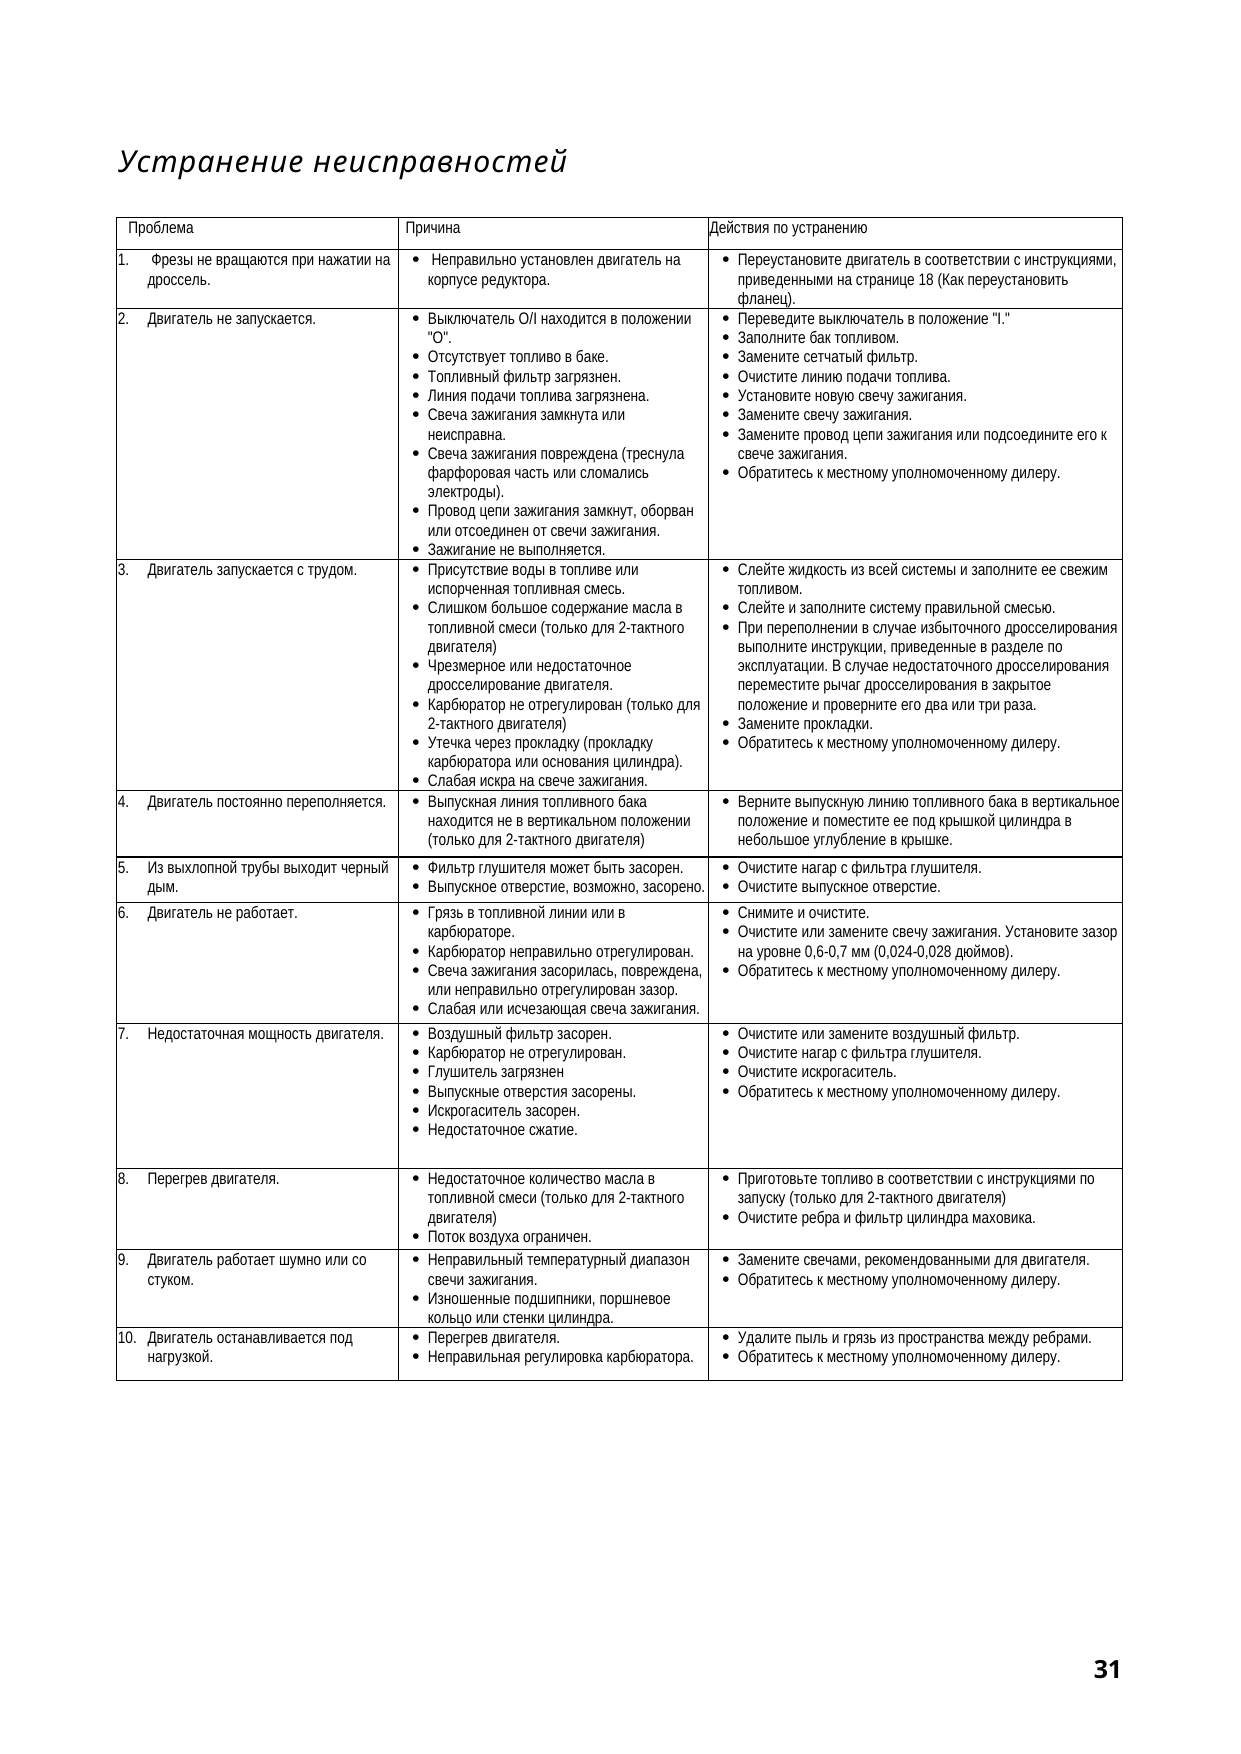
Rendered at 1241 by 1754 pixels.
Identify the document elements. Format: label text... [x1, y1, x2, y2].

table_cell Очистите нагар с фильтра глушителя. Очистите выпускное отверстие. [709, 858, 1122, 902]
table_cell Верните выпускную линию топливного бака в вертикальное положение и поместите ее под крышкой цилиндра в небольшое углубление в крышке. [709, 791, 1122, 856]
table_cell Фрезы не вращаются при нажатии на дроссель. [117, 250, 398, 308]
table_cell Выключатель O/I находится в положении "O". Отсутствует топливо в баке. Топливный фильтр загрязнен. Линия подачи топлива загрязнена. Свеча зажигания замкнута или неисправна. Свеча зажигания повреждена (треснула фарфоровая часть или сломались электроды). Провод цепи зажигания замкнут, оборван или отсоединен от свечи зажигания. Зажигание не выполняется. [399, 309, 708, 559]
table_cell Воздушный фильтр засорен. Карбюратор не отрегулирован. Глушитель загрязнен Выпускные отверстия засорены. Искрогаситель засорен. Недостаточное сжатие. [399, 1024, 708, 1168]
table_header Действия по устранению [709, 218, 1122, 249]
table_cell Снимите и очистите. Очистите или замените свечу зажигания. Установите зазор на уровне 0,6-0,7 мм (0,024-0,028 дюймов). Обратитесь к местному уполномоченному дилеру. [709, 903, 1122, 1022]
table_cell Очистите или замените воздушный фильтр. Очистите нагар с фильтра глушителя. Очистите искрогаситель. Обратитесь к местному уполномоченному дилеру. [709, 1024, 1122, 1168]
table_cell Недостаточное количество масла в топливной смеси (только для 2-тактного двигателя) Поток воздуха ограничен. [399, 1169, 708, 1249]
table_header Причина [399, 218, 708, 249]
table_cell Перегрев двигателя. Неправильная регулировка карбюратора. [399, 1328, 708, 1379]
table_cell Удалите пыль и грязь из пространства между ребрами. Обратитесь к местному уполномоченному дилеру. [709, 1328, 1122, 1379]
table_cell Приготовьте топливо в соответствии с инструкциями по запуску (только для 2-тактного двигателя) Очистите ребра и фильтр цилиндра маховика. [709, 1169, 1122, 1249]
table_cell Неправильно установлен двигатель на корпусе редуктора. [399, 250, 708, 308]
table_cell Неправильный температурный диапазон свечи зажигания. Изношенные подшипники, поршневое кольцо или стенки цилиндра. [399, 1250, 708, 1327]
text Устранение неисправностей [118, 142, 1122, 179]
table_cell Фильтр глушителя может быть засорен. Выпускное отверстие, возможно, засорено. [399, 858, 708, 902]
table_cell Переустановите двигатель в соответствии с инструкциями, приведенными на странице 18 (Как переустановить фланец). [709, 250, 1122, 308]
table_cell Перегрев двигателя. [117, 1169, 398, 1249]
table_cell Из выхлопной трубы выходит черный дым. [117, 858, 398, 902]
table_cell Двигатель запускается с трудом. [117, 560, 398, 790]
table_header Проблема [117, 218, 398, 249]
table_cell Двигатель не запускается. [117, 309, 398, 559]
table_cell Двигатель не работает. [117, 903, 398, 1022]
table_cell Недостаточная мощность двигателя. [117, 1024, 398, 1168]
table_cell Присутствие воды в топливе или испорченная топливная смесь. Слишком большое содержание масла в топливной смеси (только для 2-тактного двигателя) Чрезмерное или недостаточное дросселирование двигателя. Карбюратор не отрегулирован (только для 2-тактного двигателя) Утечка через прокладку (прокладку карбюратора или основания цилиндра). Слабая искра на свече зажигания. [399, 560, 708, 790]
table_cell Слейте жидкость из всей системы и заполните ее свежим топливом. Слейте и заполните систему правильной смесью. При переполнении в случае избыточного дросселирования выполните инструкции, приведенные в разделе по эксплуатации. В случае недостаточного дросселирования переместите рычаг дросселирования в закрытое положение и проверните его два или три раза. Замените прокладки. Обратитесь к местному уполномоченному дилеру. [709, 560, 1122, 790]
table_cell Замените свечами, рекомендованными для двигателя. Обратитесь к местному уполномоченному дилеру. [709, 1250, 1122, 1327]
table_cell Выпускная линия топливного бака находится не в вертикальном положении (только для 2-тактного двигателя) [399, 791, 708, 856]
table_cell Двигатель останавливается под нагрузкой. [117, 1328, 398, 1379]
table_cell Двигатель работает шумно или со стуком. [117, 1250, 398, 1327]
table_cell Двигатель постоянно переполняется. [117, 791, 398, 856]
table_cell Переведите выключатель в положение "I." Заполните бак топливом. Замените сетчатый фильтр. Очистите линию подачи топлива. Установите новую свечу зажигания. Замените свечу зажигания. Замените провод цепи зажигания или подсоедините его к свече зажигания. Обратитесь к местному уполномоченному дилеру. [709, 309, 1122, 559]
table_cell Грязь в топливной линии или в карбюраторе. Карбюратор неправильно отрегулирован. Свеча зажигания засорилась, повреждена, или неправильно отрегулирован зазор. Слабая или исчезающая свеча зажигания. [399, 903, 708, 1022]
